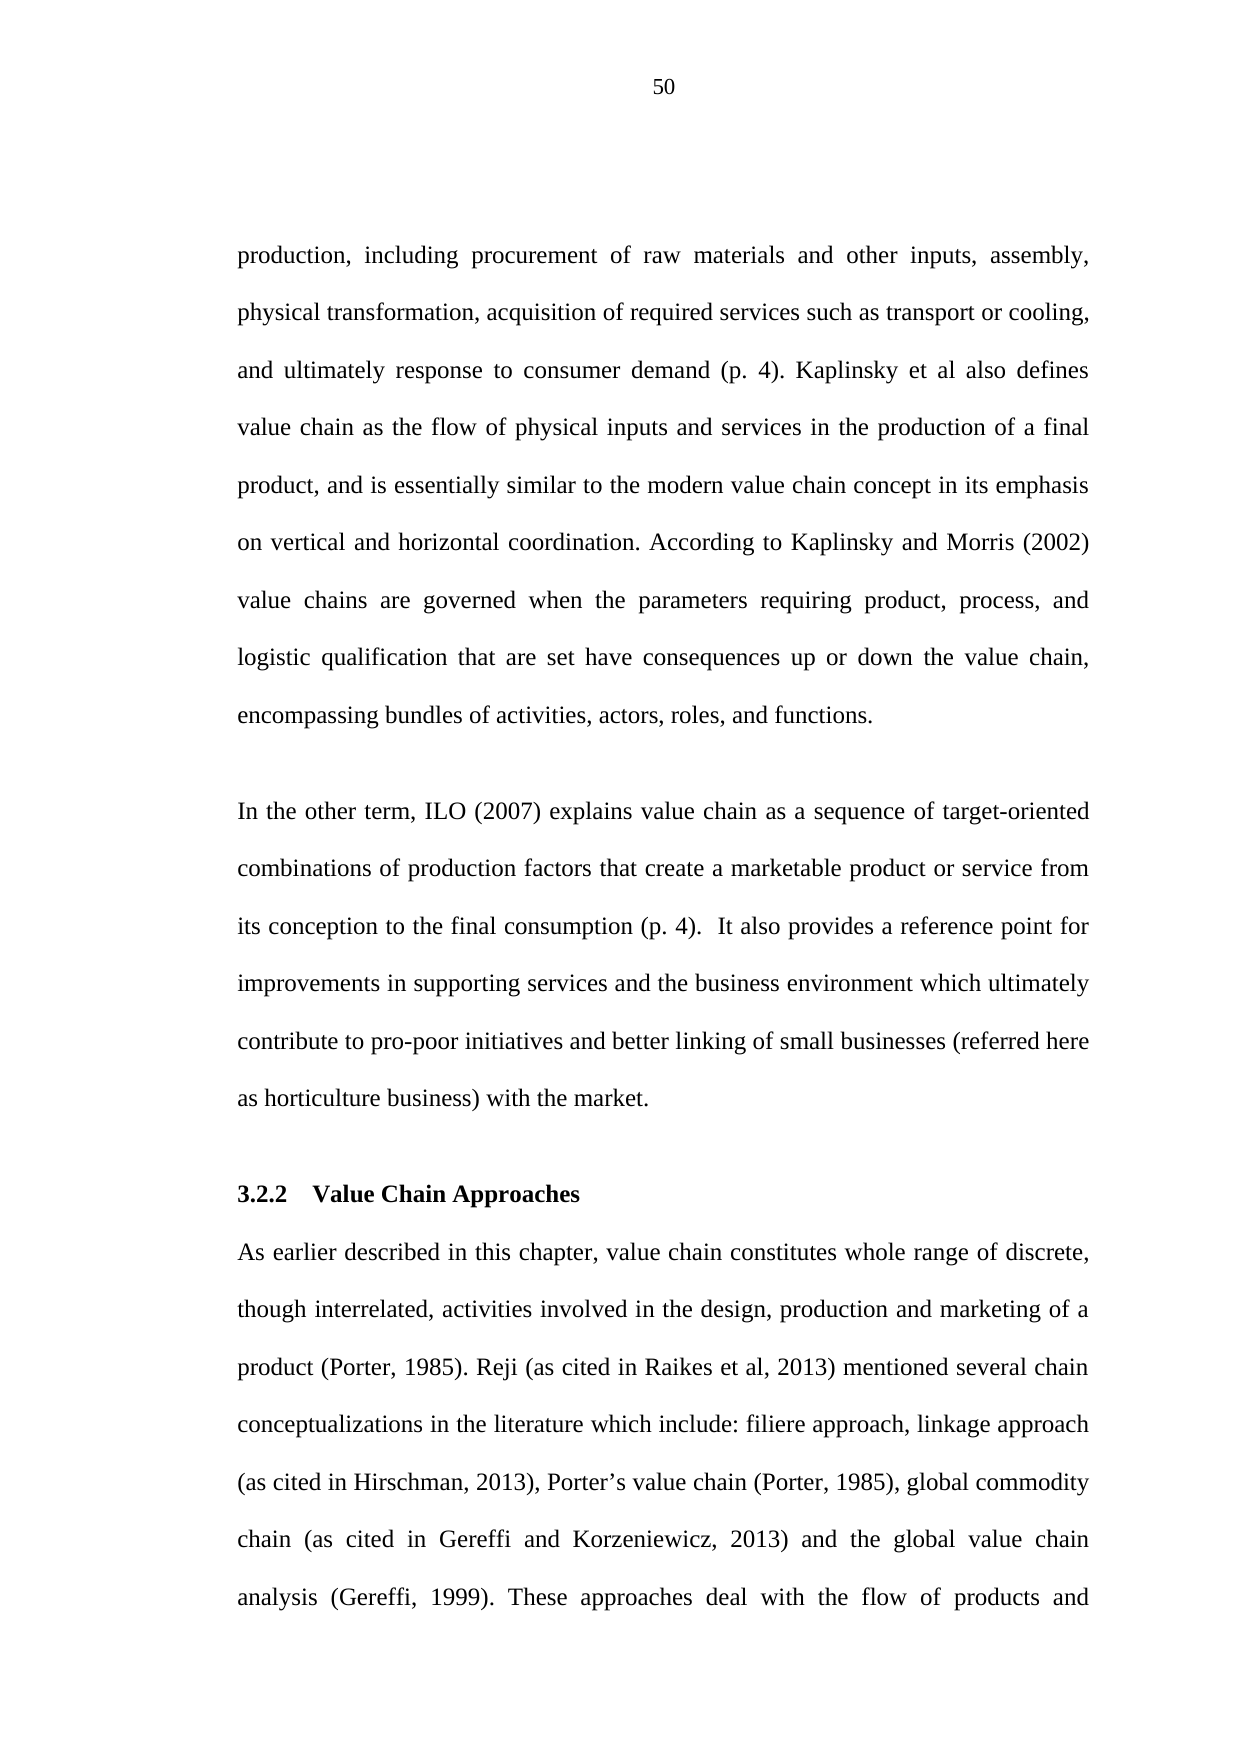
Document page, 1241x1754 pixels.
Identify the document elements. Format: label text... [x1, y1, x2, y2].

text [237, 1237, 1090, 1610]
text In the other term, ILO (2007) explains value chain as a sequence of target-oriented combinations of production factors that create a marketable product or service from its conception to the final consumption (p. 4). It also provides a reference point for improvements in supporting services and the business environment which ultimately contribute to pro-poor initiatives and better linking of small businesses (referred here as horticulture business) with the market. [237, 796, 1090, 1112]
list Value Chain Approaches [237, 1179, 1090, 1208]
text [237, 240, 1090, 729]
